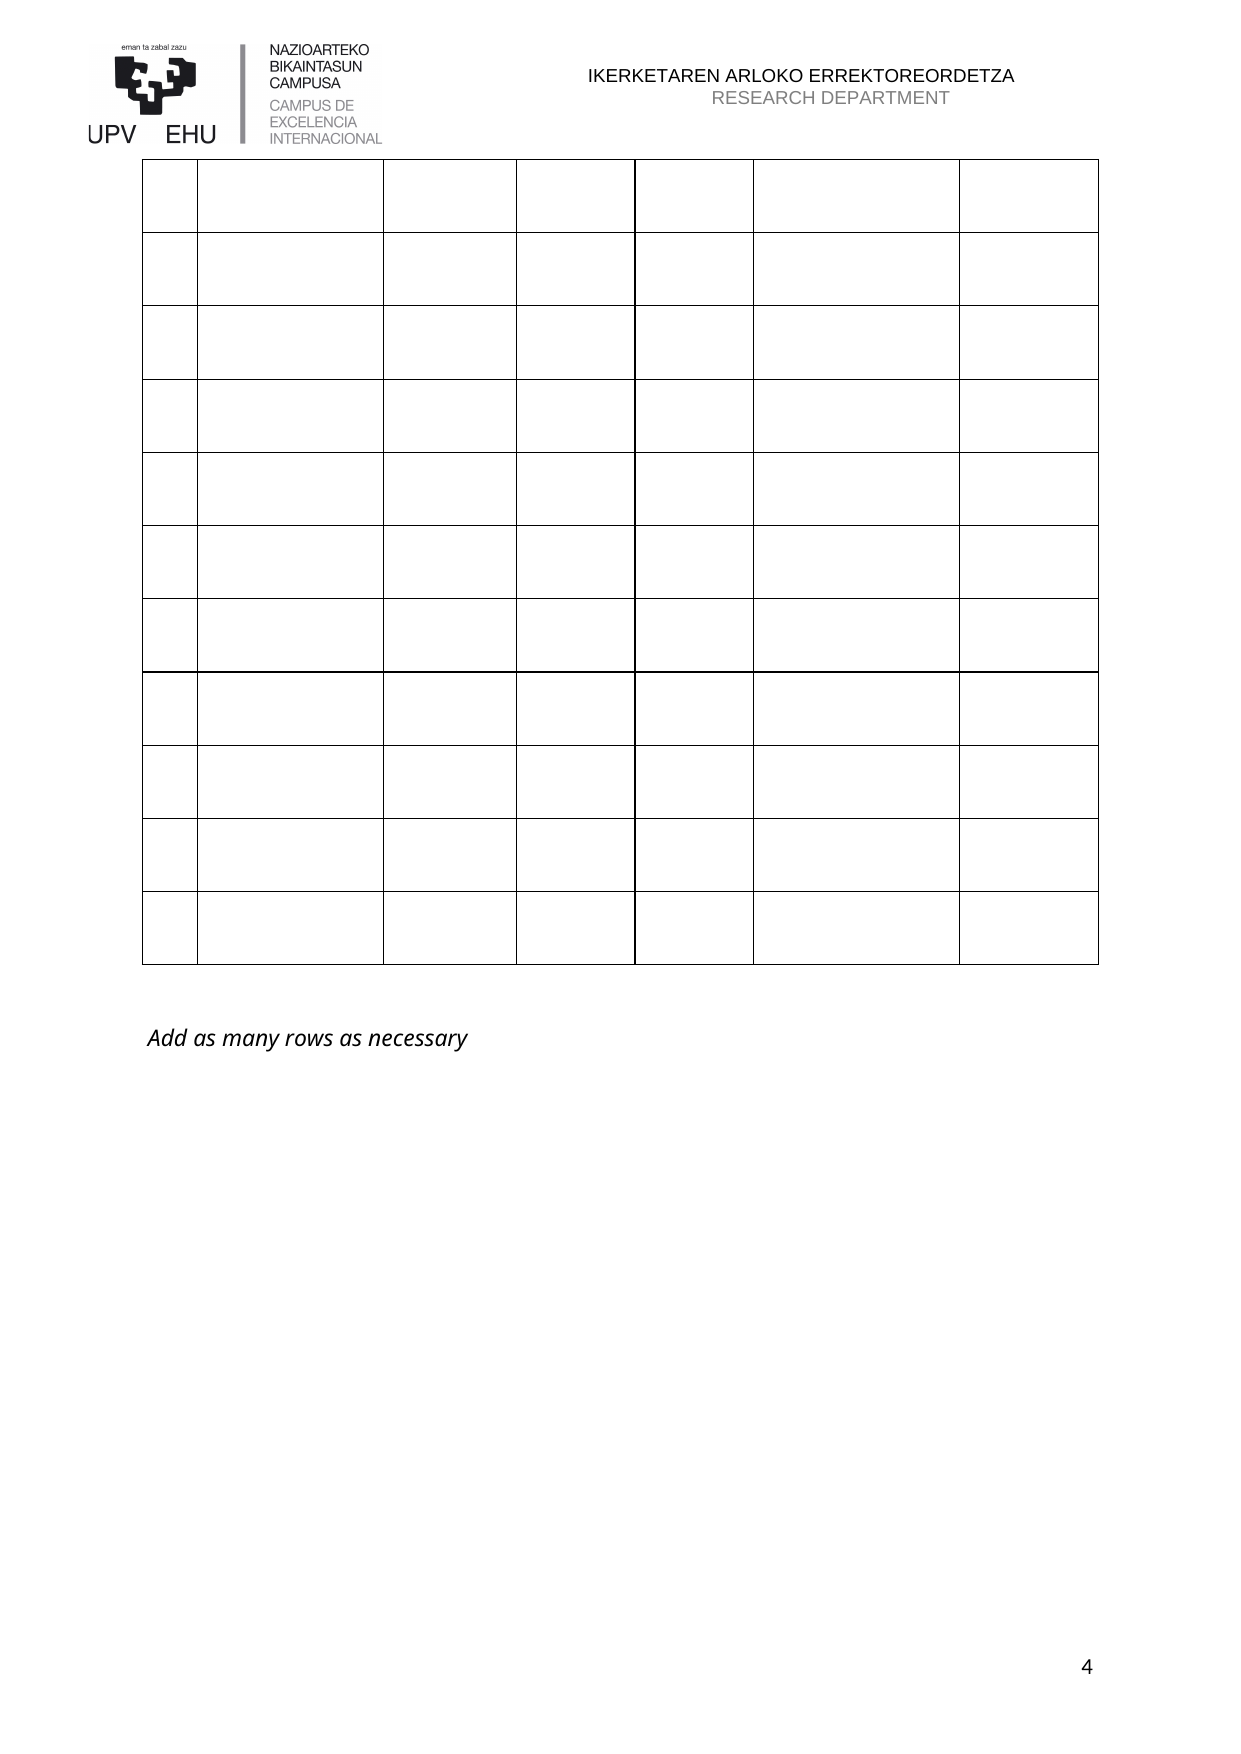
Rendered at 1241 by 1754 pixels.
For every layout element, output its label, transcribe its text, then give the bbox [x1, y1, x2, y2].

table_cell [384, 233, 516, 305]
table_cell [198, 233, 383, 305]
table_cell [384, 380, 516, 452]
table_cell [143, 673, 197, 745]
table_cell [384, 526, 516, 598]
table_cell [143, 233, 197, 305]
table_cell [517, 819, 634, 891]
table_cell [754, 306, 959, 378]
table_cell [754, 892, 959, 964]
table_cell [754, 380, 959, 452]
table_cell [754, 233, 959, 305]
table_cell [517, 233, 634, 305]
table_cell [143, 746, 197, 818]
table_cell [198, 453, 383, 525]
table_cell [384, 892, 516, 964]
table_cell [517, 746, 634, 818]
table_cell [960, 160, 1098, 232]
table_cell [636, 233, 753, 305]
table_cell [384, 673, 516, 745]
table_cell [960, 380, 1098, 452]
table_cell [636, 380, 753, 452]
table_cell [517, 892, 634, 964]
table_cell [143, 160, 197, 232]
table_cell [636, 306, 753, 378]
table_cell [754, 160, 959, 232]
table_cell [517, 306, 634, 378]
table_cell [636, 526, 753, 598]
table_cell [384, 453, 516, 525]
table_cell [143, 306, 197, 378]
table_cell [198, 892, 383, 964]
table_cell [198, 746, 383, 818]
table_cell [517, 160, 634, 232]
table_cell [960, 819, 1098, 891]
table_cell [143, 453, 197, 525]
table_cell [384, 160, 516, 232]
table_cell [517, 526, 634, 598]
table_cell [517, 453, 634, 525]
table_cell [198, 673, 383, 745]
table_cell [143, 526, 197, 598]
table_cell [384, 819, 516, 891]
table_cell [198, 819, 383, 891]
table_cell [960, 746, 1098, 818]
table_cell [754, 746, 959, 818]
table_cell [636, 673, 753, 745]
picture [88, 44, 383, 144]
table_cell [143, 819, 197, 891]
table_cell [198, 306, 383, 378]
table_cell [198, 599, 383, 671]
table_cell [143, 892, 197, 964]
table_cell [143, 380, 197, 452]
table_cell [384, 306, 516, 378]
table_cell [754, 599, 959, 671]
table_cell [198, 380, 383, 452]
table_cell [754, 819, 959, 891]
table_cell [198, 526, 383, 598]
table_cell [960, 453, 1098, 525]
table_cell [517, 673, 634, 745]
text Add as many rows as necessary [148, 1022, 1092, 1053]
table_cell [198, 160, 383, 232]
table_cell [384, 746, 516, 818]
table_cell [960, 526, 1098, 598]
table_cell [517, 380, 634, 452]
table_cell [960, 233, 1098, 305]
table_cell [143, 599, 197, 671]
table_cell [754, 453, 959, 525]
table_cell [636, 819, 753, 891]
table_cell [636, 892, 753, 964]
table_cell [960, 599, 1098, 671]
table_cell [636, 453, 753, 525]
table_cell [754, 673, 959, 745]
table_cell [636, 746, 753, 818]
table_cell [384, 599, 516, 671]
table_cell [754, 526, 959, 598]
table_cell [517, 599, 634, 671]
table_cell [960, 673, 1098, 745]
table_cell [960, 306, 1098, 378]
table_cell [636, 160, 753, 232]
table_cell [636, 599, 753, 671]
table_cell [960, 892, 1098, 964]
